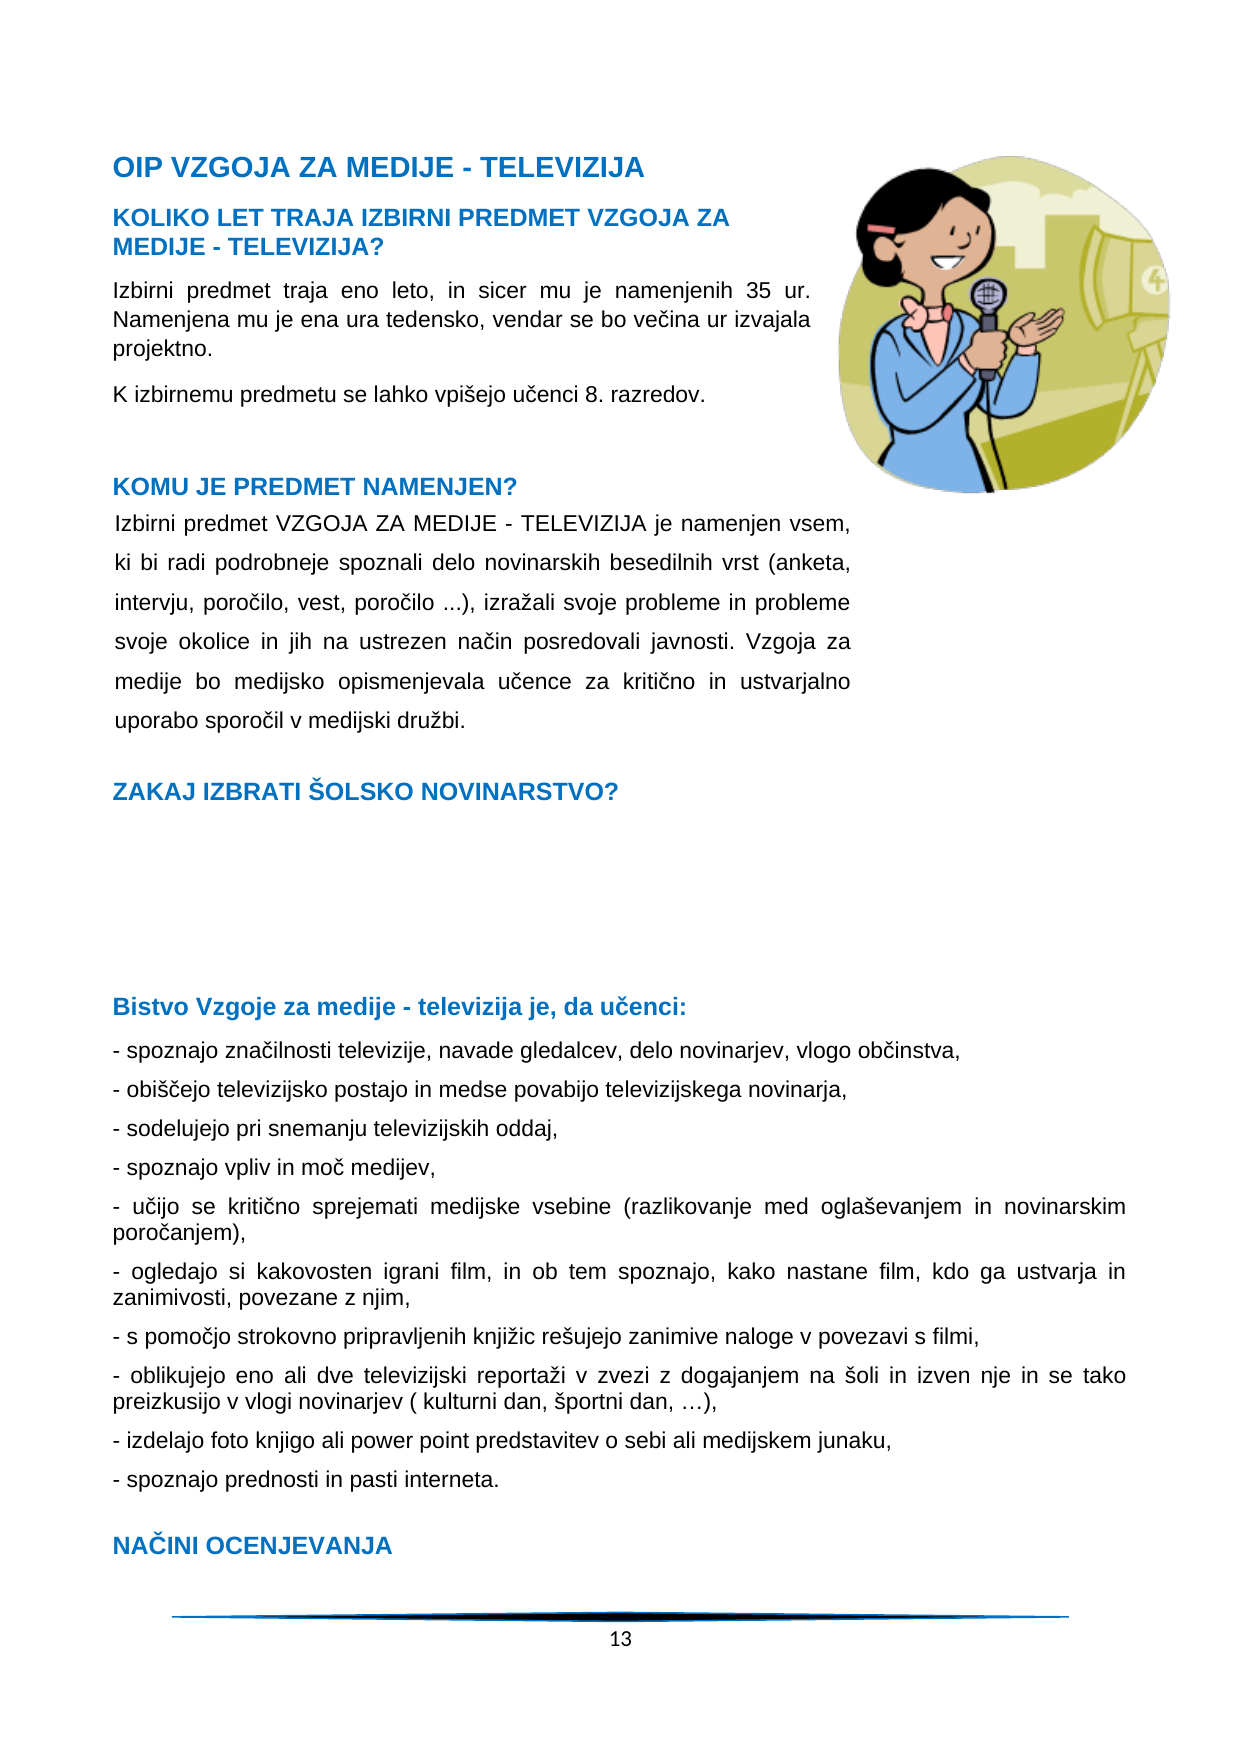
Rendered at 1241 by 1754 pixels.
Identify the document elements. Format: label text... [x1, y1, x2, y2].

text - sodelujejo pri snemanju televizijskih oddaj, [112, 1115, 1128, 1141]
text K izbirnemu predmetu se lahko vpišejo učenci 8. razredov. [112, 381, 830, 407]
text - ogledajo si kakovosten igrani film, in ob tem spoznajo, kako nastane film, kdo ga ustvarja in zanimivosti, povezane z njim, [112, 1258, 1128, 1311]
text - s pomočjo strokovno pripravljenih knjižic rešujejo zanimive naloge v povezavi s filmi, [112, 1323, 1128, 1349]
text - učijo se kritično sprejemati medijske vsebine (razlikovanje med oglaševanjem in novinarskim poročanjem), [112, 1193, 1128, 1245]
text - spoznajo značilnosti televizije, navade gledalcev, delo novinarjev, vlogo občinstva, [112, 1037, 1128, 1064]
text - oblikujejo eno ali dve televizijski reportaži v zvezi z dogajanjem na šoli in izven nje in se tako preizkusijo v vlogi novinarjev ( kulturni dan, športni dan, …), [112, 1362, 1128, 1415]
text - obiščejo televizijsko postajo in medse povabijo televizijskega novinarja, [112, 1076, 1128, 1102]
text NAČINI OCENJEVANJA [112, 1531, 1128, 1560]
text Bistvo Vzgoje za medije - televizija je, da učenci: [112, 992, 1128, 1021]
text ZAKAJ IZBRATI ŠOLSKO NOVINARSTVO? [112, 562, 1128, 805]
picture [830, 150, 1175, 501]
text - spoznajo vpliv in moč medijev, [112, 1154, 1128, 1180]
text - izdelajo foto knjigo ali power point predstavitev o sebi ali medijskem junaku, [112, 1427, 1128, 1453]
text - spoznajo prednosti in pasti interneta. [112, 1466, 1128, 1492]
text KOMU JE PREDMET NAMENJEN? [112, 472, 830, 500]
text OIP VZGOJA ZA MEDIJE - TELEVIZIJA [112, 150, 830, 183]
text KOLIKO LET TRAJA IZBIRNI PREDMET VZGOJA ZA MEDIJE - TELEVIZIJA? [112, 203, 830, 260]
text Izbirni predmet traja eno leto, in sicer mu je namenjenih 35 ur. Namenjena mu je ena ura tedensko, vendar se bo večina ur izvajala projektno. [112, 277, 830, 361]
